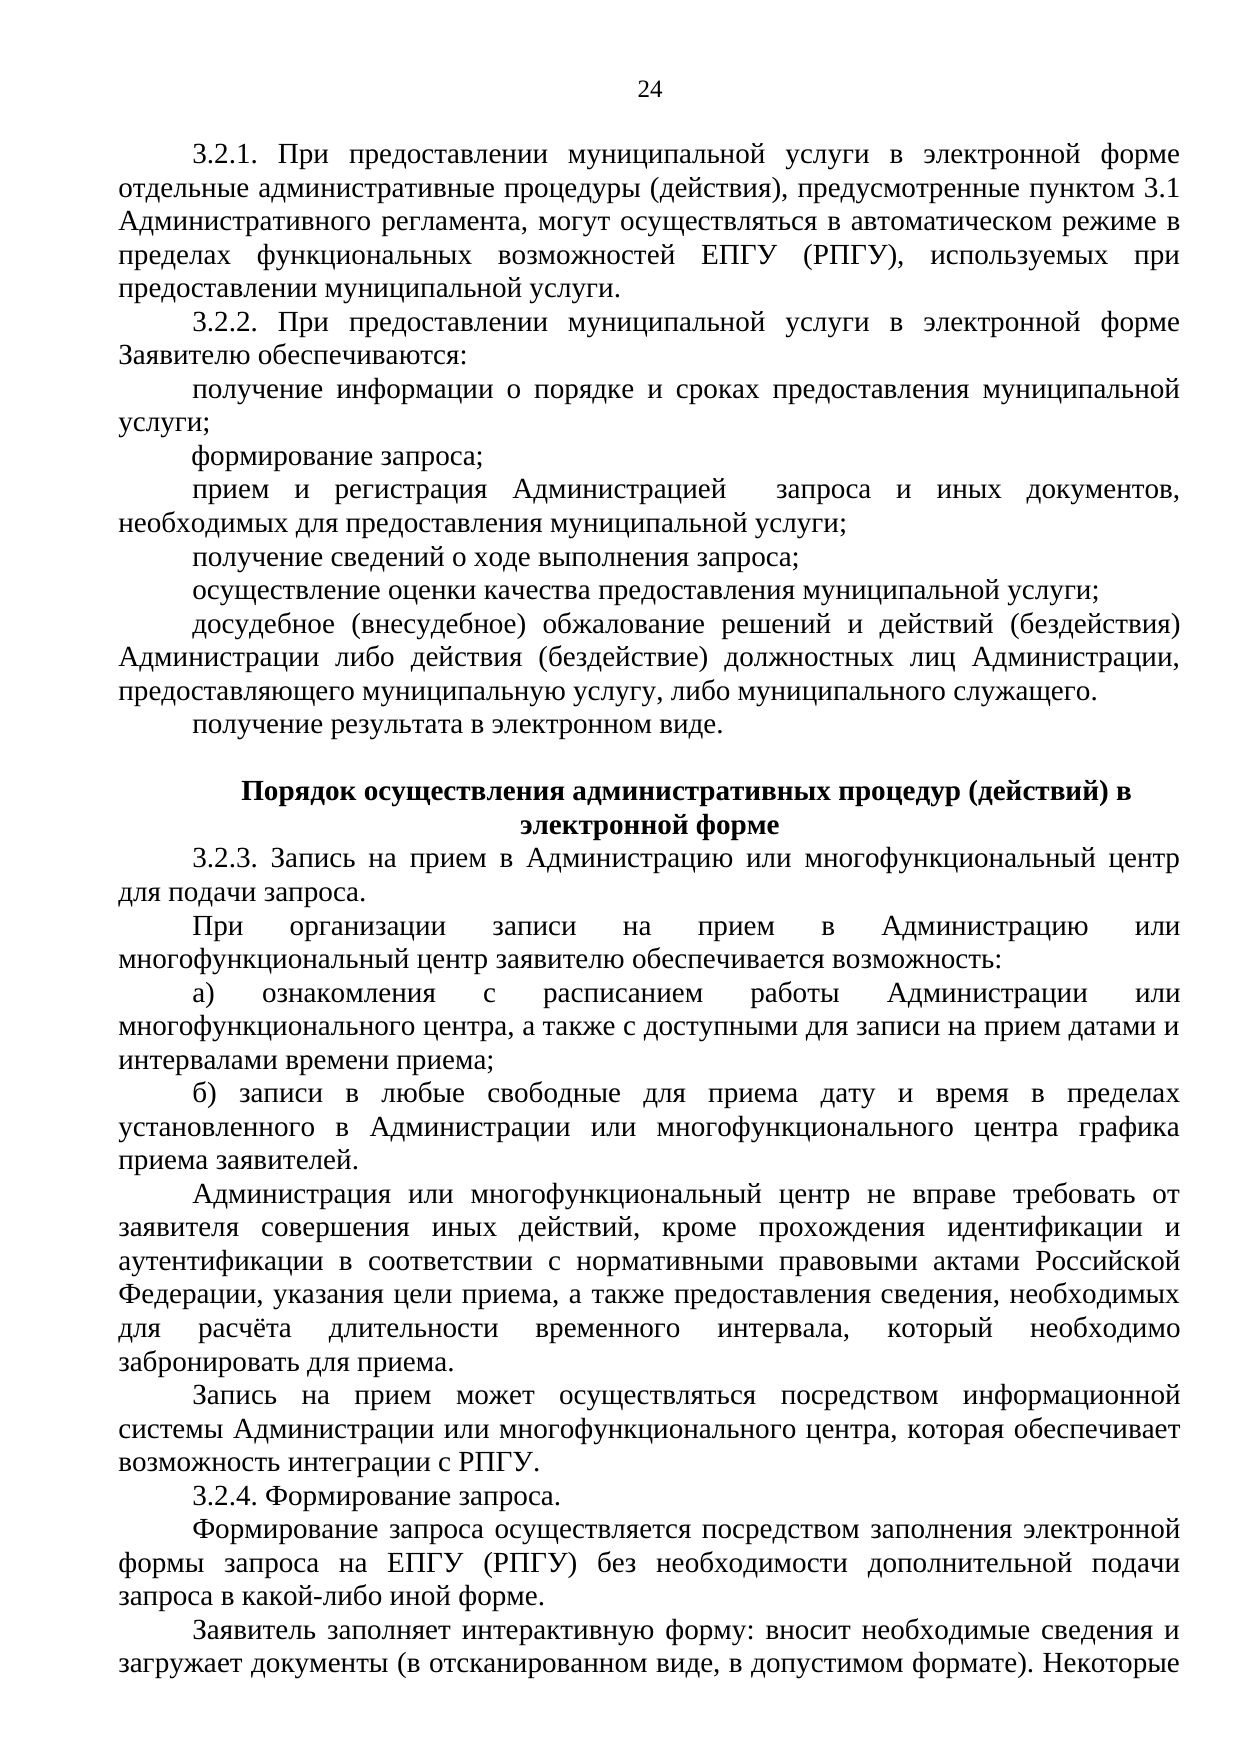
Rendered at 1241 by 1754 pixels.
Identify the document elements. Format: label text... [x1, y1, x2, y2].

text При организации записи на прием в Администрацию или многофункциональный центр заявителю обеспечивается возможность: [118, 908, 1181, 975]
text б) записи в любые свободные для приема дату и время в пределах установленного в Администрации или многофункционального центра графика приема заявителей. [118, 1075, 1181, 1176]
text прием и регистрация Администрацией запроса и иных документов, необходимых для предоставления муниципальной услуги; [118, 472, 1181, 539]
text Формирование запроса осуществляется посредством заполнения электронной формы запроса на ЕПГУ (РПГУ) без необходимости дополнительной подачи запроса в какой-либо иной форме. [118, 1511, 1181, 1612]
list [118, 1612, 1181, 1679]
text а) ознакомления с расписанием работы Администрации или многофункционального центра, а также с доступными для записи на прием датами и интервалами времени приема; [118, 975, 1181, 1075]
text 3.2.3. Запись на прием в Администрацию или многофункциональный центр для подачи запроса. [118, 841, 1181, 908]
text получение информации о порядке и сроках предоставления муниципальной услуги; [118, 371, 1181, 438]
text 3.2.1. При предоставлении муниципальной услуги в электронной форме отдельные административные процедуры (действия), предусмотренные пунктом 3.1 Административного регламента, могут осуществляться в автоматическом режиме в пределах функциональных возможностей ЕПГУ (РПГУ), используемых при предоставлении муниципальной услуги. [118, 136, 1181, 304]
text 3.2.2. При предоставлении муниципальной услуги в электронной форме Заявителю обеспечиваются: [118, 304, 1181, 371]
text Порядок осуществления административных процедур (действий) в электронной форме [118, 773, 1181, 841]
text 3.2.4. Формирование запроса. [118, 1478, 1181, 1511]
text формирование запроса; [118, 438, 1181, 472]
text Запись на прием может осуществляться посредством информационной системы Администрации или многофункционального центра, которая обеспечивает возможность интеграции с РПГУ. [118, 1377, 1181, 1478]
text получение результата в электронном виде. [118, 706, 1181, 740]
text осуществление оценки качества предоставления муниципальной услуги; [118, 572, 1181, 606]
text получение сведений о ходе выполнения запроса; [118, 539, 1181, 572]
text досудебное (внесудебное) обжалование решений и действий (бездействия) Администрации либо действия (бездействие) должностных лиц Администрации, предоставляющего муниципальную услугу, либо муниципального служащего. [118, 606, 1181, 706]
text Администрация или многофункциональный центр не вправе требовать от заявителя совершения иных действий, кроме прохождения идентификации и аутентификации в соответствии с нормативными правовыми актами Российской Федерации, указания цели приема, а также предоставления сведения, необходимых для расчёта длительности временного интервала, который необходимо забронировать для приема. [118, 1176, 1181, 1377]
